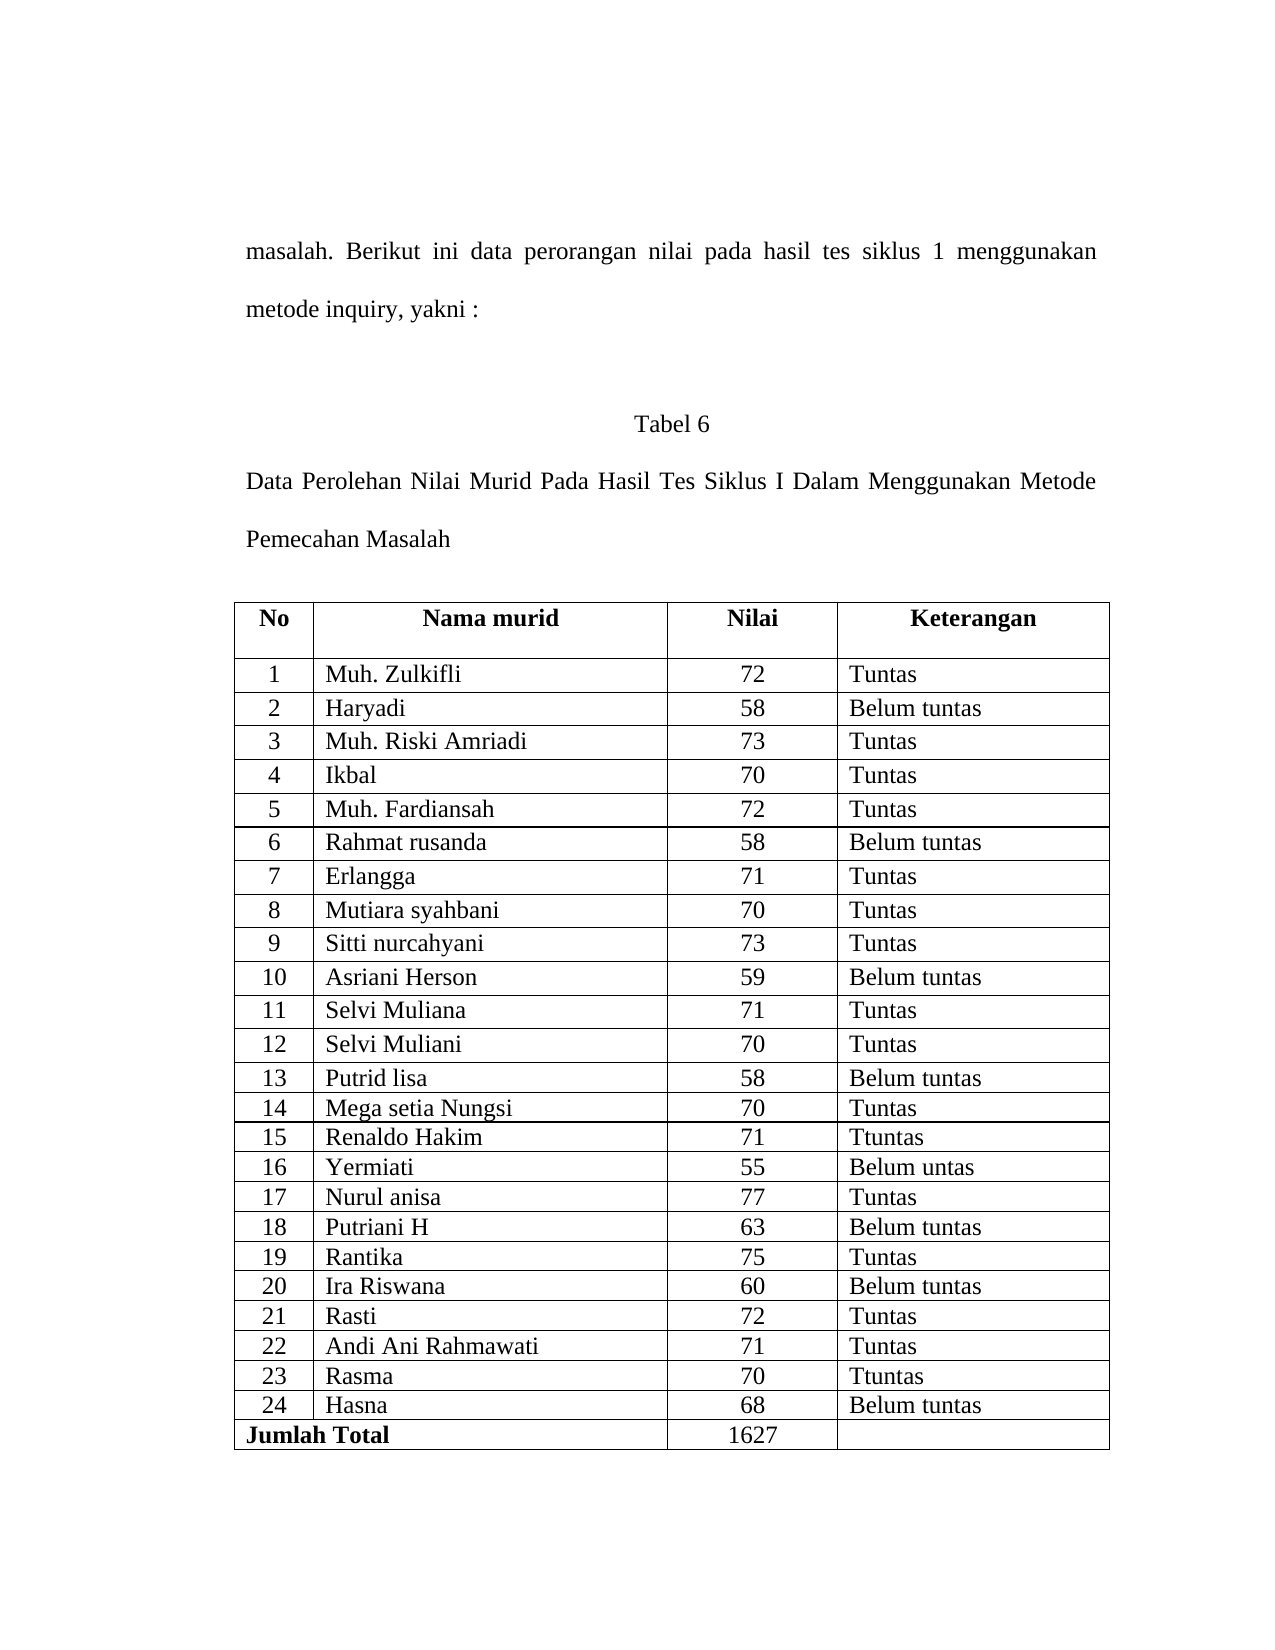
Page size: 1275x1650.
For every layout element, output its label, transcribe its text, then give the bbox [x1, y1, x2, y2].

table_cell 11 [235, 996, 313, 1028]
table_cell Yermiati [314, 1152, 667, 1181]
table_cell Erlangga [314, 861, 667, 894]
table_cell Tuntas [838, 726, 1109, 759]
table_cell Mutiara syahbani [314, 895, 667, 927]
table_cell Tuntas [838, 895, 1109, 927]
table_cell Muh. Riski Amriadi [314, 726, 667, 759]
table_cell 23 [235, 1361, 313, 1389]
table_cell Nurul anisa [314, 1182, 667, 1211]
table_cell Tuntas [838, 996, 1109, 1028]
table_cell 59 [668, 962, 837, 994]
table_header Nilai [668, 603, 837, 658]
table_cell 2 [235, 693, 313, 725]
table_cell Tuntas [838, 1029, 1109, 1062]
table_cell Belum tuntas [838, 693, 1109, 725]
table_cell Tuntas [838, 1301, 1109, 1330]
list Data Perolehan Nilai Murid Pada Hasil Tes Siklus I Dalam Menggunakan Metode Pemecahan Masalah [246, 466, 1098, 552]
table_cell Selvi Muliani [314, 1029, 667, 1062]
table_cell Tuntas [838, 1093, 1109, 1121]
table_cell Tuntas [838, 1182, 1109, 1211]
table_cell Muh. Zulkifli [314, 659, 667, 692]
table_cell 70 [668, 1093, 837, 1121]
table_cell Tuntas [838, 794, 1109, 826]
table_cell Tuntas [838, 659, 1109, 692]
table_cell Ttuntas [838, 1361, 1109, 1389]
table_cell Belum tuntas [838, 962, 1109, 994]
table_cell 5 [235, 794, 313, 826]
table_cell 12 [235, 1029, 313, 1062]
table_cell 1 [235, 659, 313, 692]
table_cell Asriani Herson [314, 962, 667, 994]
table_cell 10 [235, 962, 313, 994]
table_header Keterangan [838, 603, 1109, 658]
table_cell Putriani H [314, 1212, 667, 1241]
table_cell 15 [235, 1123, 313, 1151]
table_cell Belum untas [838, 1152, 1109, 1181]
table_cell 72 [668, 659, 837, 692]
table_cell Tuntas [838, 1331, 1109, 1360]
table_cell 58 [668, 693, 837, 725]
table_cell 72 [668, 1301, 837, 1330]
table_cell Tuntas [838, 1242, 1109, 1270]
table_cell Belum tuntas [838, 1391, 1109, 1419]
table_cell 73 [668, 726, 837, 759]
table_cell 73 [668, 928, 837, 961]
table_cell 3 [235, 726, 313, 759]
table_cell 68 [668, 1391, 837, 1419]
table_cell 58 [668, 1063, 837, 1092]
table_cell Belum tuntas [838, 828, 1109, 860]
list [246, 236, 1098, 322]
table_header No [235, 603, 313, 658]
table_cell 13 [235, 1063, 313, 1092]
table_cell 71 [668, 861, 837, 894]
table_cell 7 [235, 861, 313, 894]
table_cell Tuntas [838, 928, 1109, 961]
table_cell 8 [235, 895, 313, 927]
table_cell Rantika [314, 1242, 667, 1270]
table_cell 55 [668, 1152, 837, 1181]
list Tabel 6 [246, 409, 1098, 437]
table_cell 14 [235, 1093, 313, 1121]
table_cell 17 [235, 1182, 313, 1211]
table_cell 19 [235, 1242, 313, 1270]
table_cell 22 [235, 1331, 313, 1360]
table_cell 9 [235, 928, 313, 961]
table_cell 60 [668, 1271, 837, 1300]
table_cell 77 [668, 1182, 837, 1211]
table_cell Rasti [314, 1301, 667, 1330]
table_cell 70 [668, 1361, 837, 1389]
table_cell Rahmat rusanda [314, 828, 667, 860]
table_cell Selvi Muliana [314, 996, 667, 1028]
table_cell 21 [235, 1301, 313, 1330]
table_cell Sitti nurcahyani [314, 928, 667, 961]
table_cell Andi Ani Rahmawati [314, 1331, 667, 1360]
table_cell 58 [668, 828, 837, 860]
table_cell Ira Riswana [314, 1271, 667, 1300]
table_cell Ttuntas [838, 1123, 1109, 1151]
table_cell 1627 [668, 1420, 837, 1449]
table_cell Muh. Fardiansah [314, 794, 667, 826]
table_cell Tuntas [838, 861, 1109, 894]
table_cell 70 [668, 895, 837, 927]
table_cell Renaldo Hakim [314, 1123, 667, 1151]
table_cell 63 [668, 1212, 837, 1241]
table_cell Haryadi [314, 693, 667, 725]
table_cell 72 [668, 794, 837, 826]
table_cell 71 [668, 1123, 837, 1151]
table_cell 20 [235, 1271, 313, 1300]
table_cell 75 [668, 1242, 837, 1270]
table_cell Hasna [314, 1391, 667, 1419]
table_cell 71 [668, 1331, 837, 1360]
table_cell Belum tuntas [838, 1212, 1109, 1241]
table_cell 16 [235, 1152, 313, 1181]
table_cell 18 [235, 1212, 313, 1241]
table_cell Tuntas [838, 760, 1109, 793]
table_cell Mega setia Nungsi [314, 1093, 667, 1121]
table_cell Putrid lisa [314, 1063, 667, 1092]
table_cell Ikbal [314, 760, 667, 793]
table_cell 6 [235, 828, 313, 860]
table_cell Belum tuntas [838, 1063, 1109, 1092]
table_cell Rasma [314, 1361, 667, 1389]
table_cell Belum tuntas [838, 1271, 1109, 1300]
table_cell 70 [668, 760, 837, 793]
table_cell Jumlah Total [235, 1420, 667, 1449]
table_header Nama murid [314, 603, 667, 658]
table_cell 70 [668, 1029, 837, 1062]
table_cell 24 [235, 1391, 313, 1419]
table_cell 4 [235, 760, 313, 793]
table_cell [838, 1420, 1109, 1449]
table_cell 71 [668, 996, 837, 1028]
